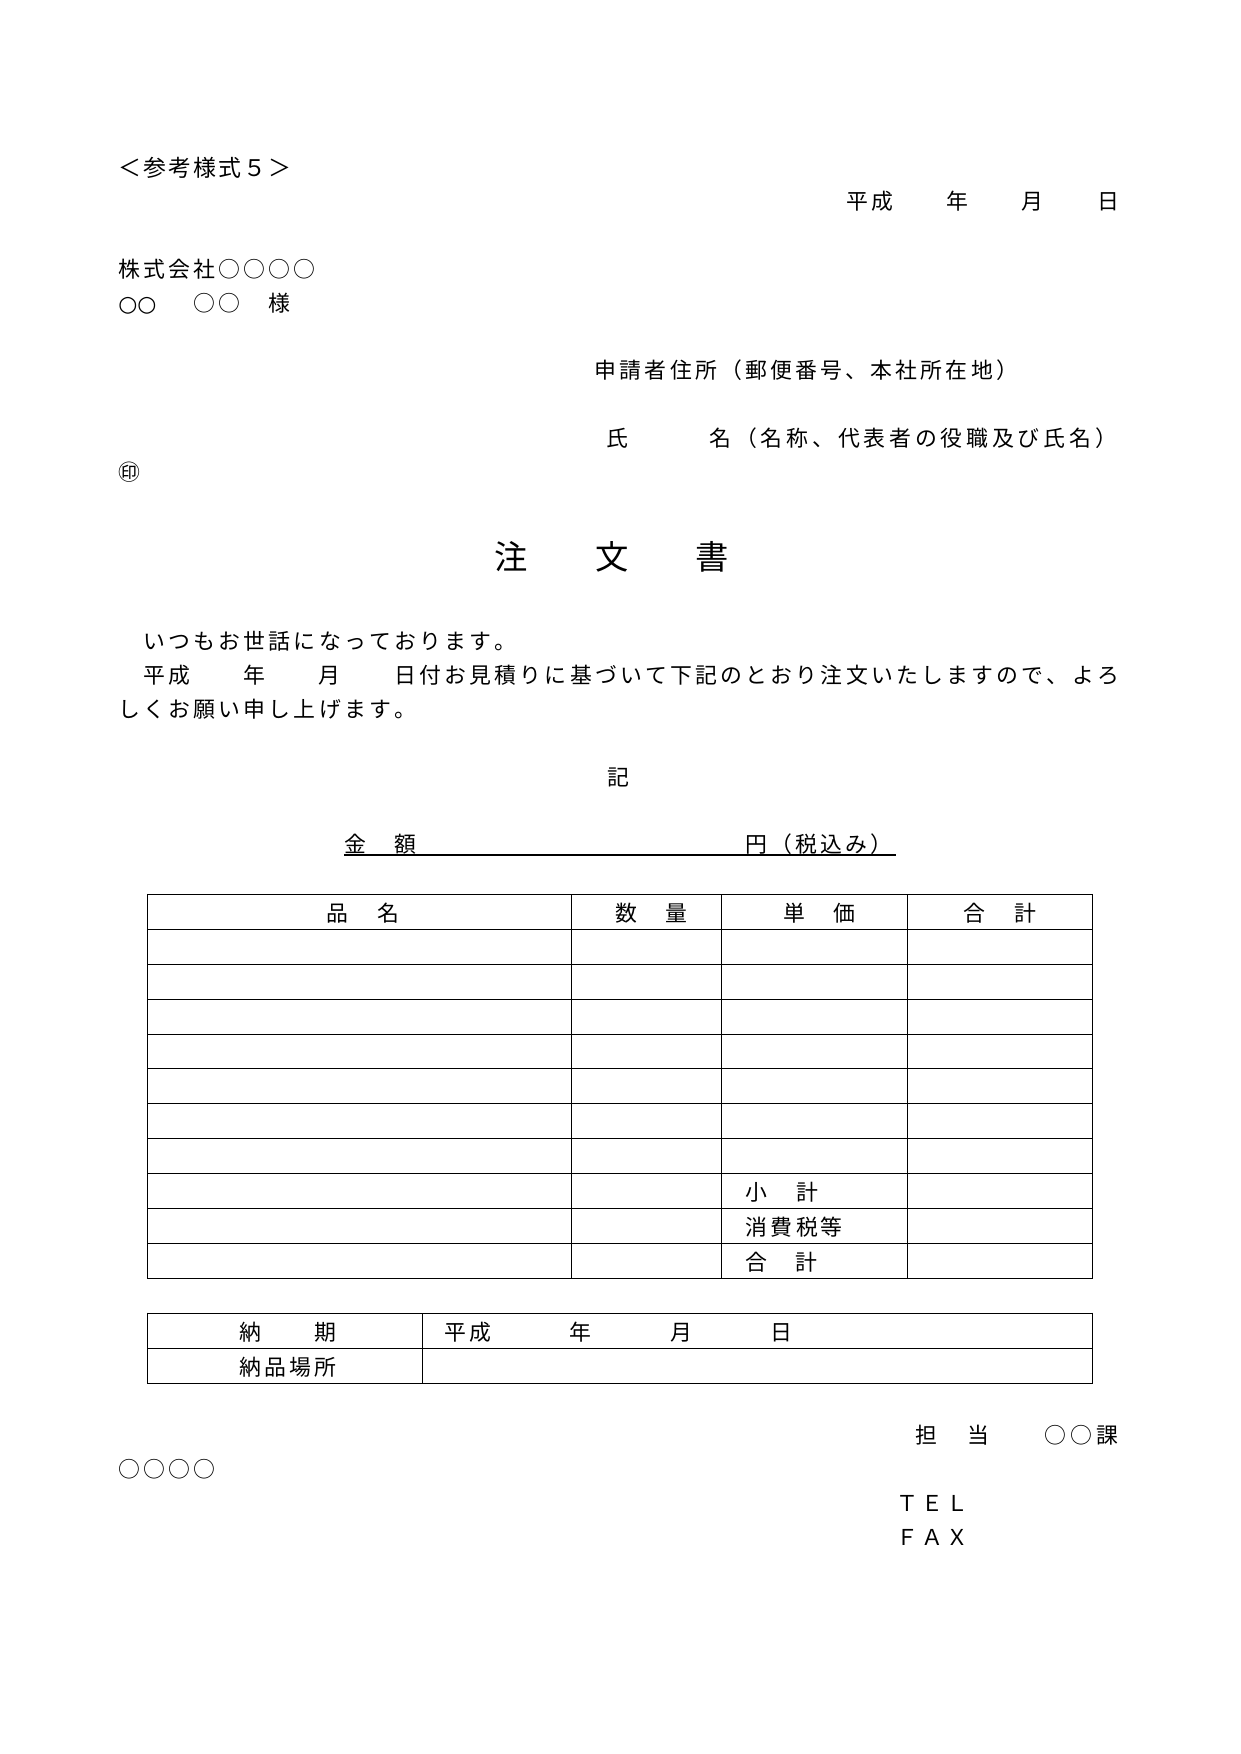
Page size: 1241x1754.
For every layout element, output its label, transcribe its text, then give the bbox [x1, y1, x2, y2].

table_cell [908, 1174, 1092, 1208]
table_cell [572, 1035, 721, 1068]
table_cell [722, 965, 907, 998]
table_cell [148, 1035, 571, 1068]
text 担 当 ○○課 ○○○○ [118, 1417, 1122, 1485]
table_cell [423, 1349, 1092, 1382]
text ＜参考様式５＞ [118, 149, 1122, 183]
text 申請者住所（郵便番号、本社所在地） [118, 352, 1122, 386]
text ＴＥＬ [118, 1485, 1122, 1519]
table_cell [148, 1000, 571, 1033]
table_cell [148, 930, 571, 964]
table_header 平成 年 月 日 [423, 1314, 1092, 1347]
table_cell [908, 1069, 1092, 1103]
table_header 単 価 [722, 895, 907, 929]
table_cell [722, 1035, 907, 1068]
text 平成 年 月 日 [118, 183, 1122, 217]
table_cell [572, 1139, 721, 1173]
table_cell [572, 1069, 721, 1103]
table_cell [722, 1139, 907, 1173]
text いつもお世話になっております。 [118, 623, 1122, 657]
text 株式会社○○○○ [118, 251, 1122, 284]
table_cell [908, 965, 1092, 998]
text 氏 名（名称、代表者の役職及び氏名） ㊞ [118, 420, 1122, 488]
table_cell [908, 1000, 1092, 1033]
text 平成 年 月 日付お見積りに基づいて下記のとおり注文いたしますので、よろしくお願い申し上げます。 [118, 657, 1122, 724]
table_cell 納品場所 [148, 1349, 422, 1382]
table_cell [908, 1209, 1092, 1243]
table_header 納 期 [148, 1314, 422, 1347]
table_cell 消費税等 [722, 1209, 907, 1243]
table_cell [148, 1174, 571, 1208]
table_cell [572, 1104, 721, 1138]
table_cell [908, 1104, 1092, 1138]
table_cell [722, 1104, 907, 1138]
table_cell [908, 1035, 1092, 1068]
table_cell [148, 1104, 571, 1138]
table_cell 合 計 [722, 1244, 907, 1278]
table_cell [148, 1069, 571, 1103]
table_header 品 名 [148, 895, 571, 929]
table_cell [908, 1139, 1092, 1173]
table_cell [908, 930, 1092, 964]
table_cell [148, 1139, 571, 1173]
table_cell [722, 930, 907, 964]
table_cell 小 計 [722, 1174, 907, 1208]
text 注 文 書 [118, 521, 1122, 589]
table_cell [572, 965, 721, 998]
text 記 [118, 758, 1122, 792]
table_cell [148, 1209, 571, 1243]
table_cell [908, 1244, 1092, 1278]
text 金 額 円（税込み） [118, 826, 1122, 860]
table_cell [572, 930, 721, 964]
table_cell [572, 1209, 721, 1243]
table_cell [722, 1000, 907, 1033]
table_cell [572, 1244, 721, 1278]
text ○○ ○○ 様 [118, 284, 1122, 318]
table_cell [148, 965, 571, 998]
table_cell [572, 1174, 721, 1208]
table_header 合 計 [908, 895, 1092, 929]
table_cell [148, 1244, 571, 1278]
table_header 数 量 [572, 895, 721, 929]
table_cell [572, 1000, 721, 1033]
table_cell [722, 1069, 907, 1103]
text ＦＡＸ [118, 1519, 1122, 1553]
